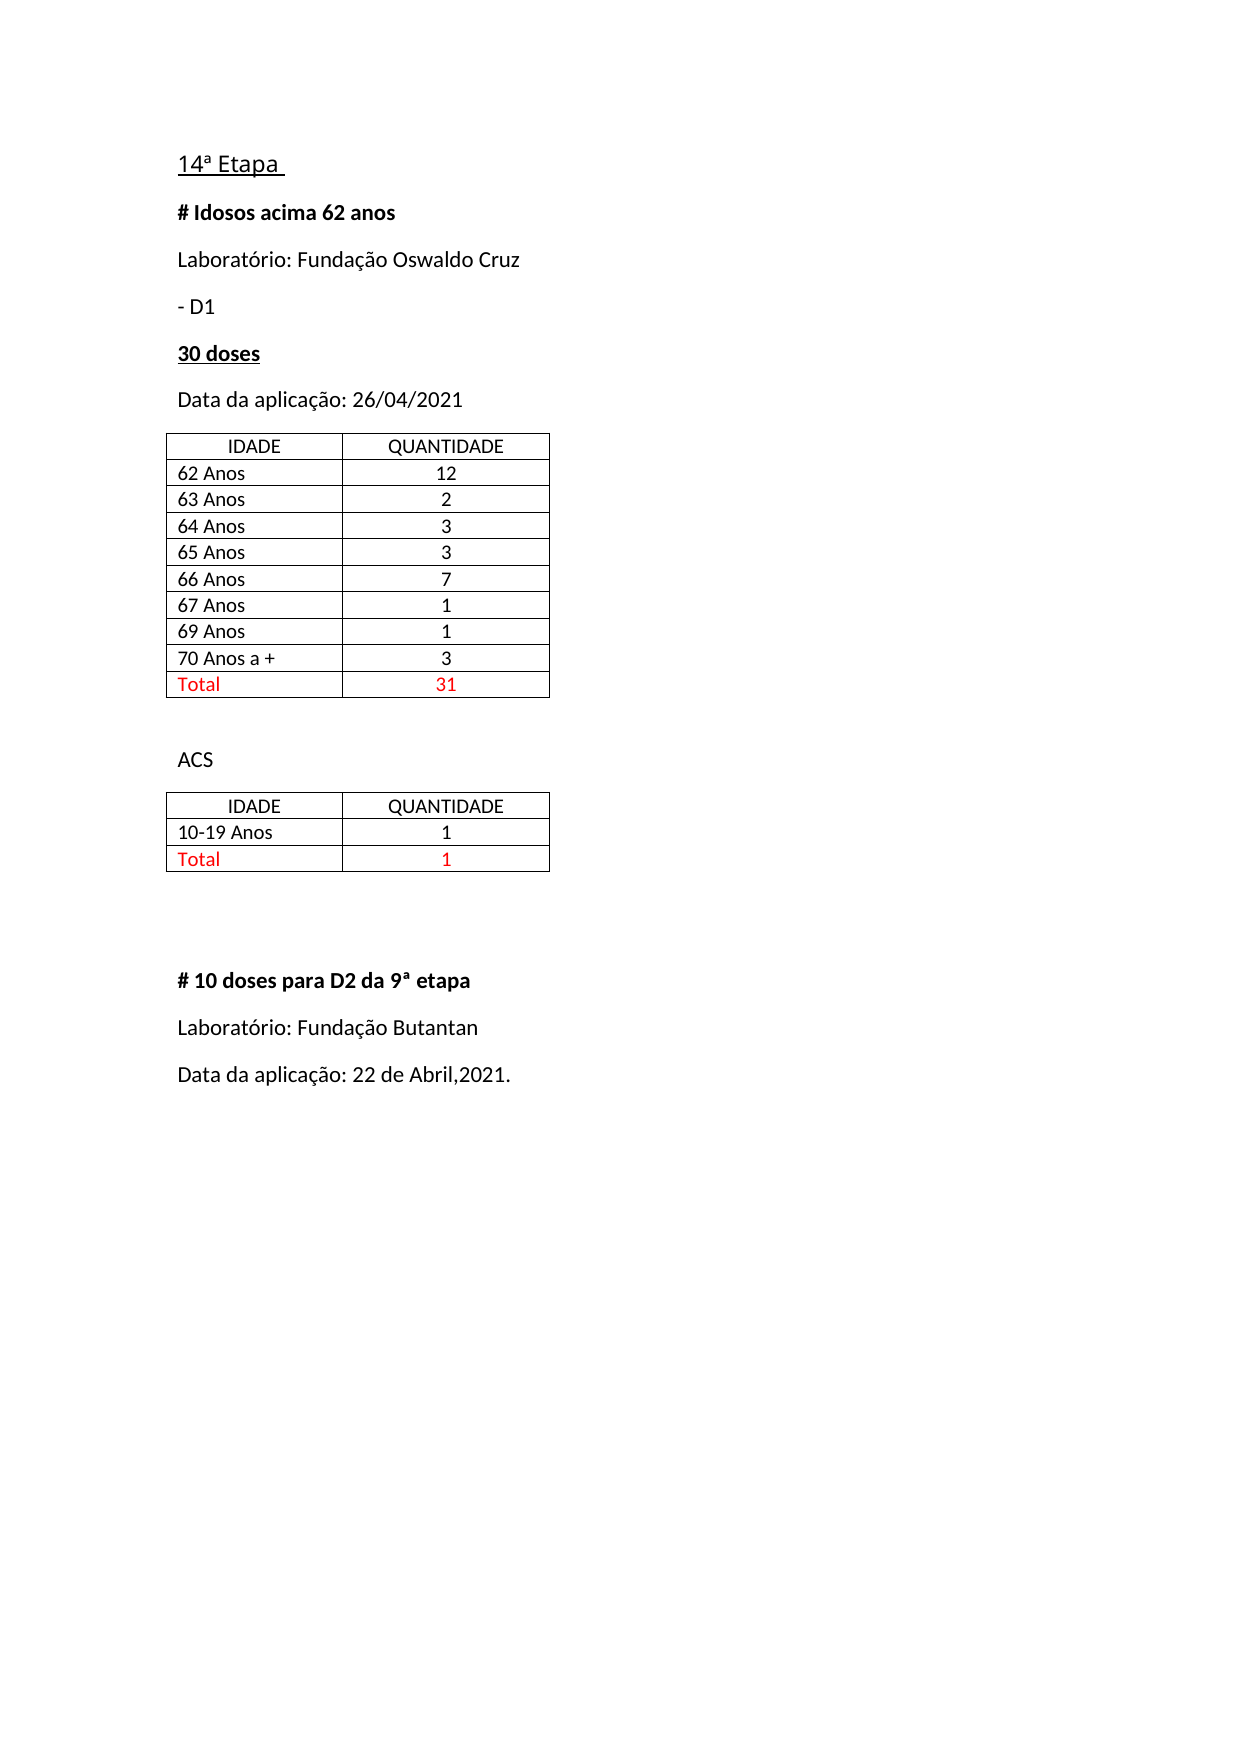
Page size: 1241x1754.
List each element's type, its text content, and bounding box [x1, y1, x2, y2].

table_cell 12 [343, 460, 549, 485]
table_header QUANTIDADE [343, 434, 549, 459]
text 14ª Etapa [177, 148, 1063, 179]
table_cell 64 Anos [167, 513, 342, 538]
table_cell 2 [343, 486, 549, 512]
table_cell 65 Anos [167, 539, 342, 565]
text Laboratório: Fundação Oswaldo Cruz [177, 245, 1063, 273]
table_cell 63 Anos [167, 486, 342, 512]
table_header IDADE [167, 793, 342, 818]
text Data da aplicação: 26/04/2021 [177, 386, 1063, 413]
text # 10 doses para D2 da 9ª etapa [177, 966, 1063, 994]
text Data da aplicação: 22 de Abril,2021. [177, 1060, 1063, 1088]
table_cell 70 Anos a + [167, 645, 342, 671]
text # Idosos acima 62 anos [177, 198, 1063, 226]
table_cell 1 [343, 846, 549, 871]
table_cell 31 [343, 672, 549, 697]
table_cell 3 [343, 645, 549, 671]
text - D1 [177, 292, 1063, 320]
table_cell 1 [343, 619, 549, 644]
table_cell 1 [343, 592, 549, 618]
table_cell 3 [343, 513, 549, 538]
text 30 doses [177, 339, 1063, 367]
table_cell 1 [343, 819, 549, 845]
text ACS [177, 745, 1063, 773]
table_cell Total [167, 846, 342, 871]
text Laboratório: Fundação Butantan [177, 1013, 1063, 1041]
table_cell 66 Anos [167, 566, 342, 591]
table_cell 69 Anos [167, 619, 342, 644]
table_header IDADE [167, 434, 342, 459]
table_cell 67 Anos [167, 592, 342, 618]
table_cell 3 [343, 539, 549, 565]
table_cell 10-19 Anos [167, 819, 342, 845]
table_header QUANTIDADE [343, 793, 549, 818]
table_cell 7 [343, 566, 549, 591]
table_cell 62 Anos [167, 460, 342, 485]
table_cell Total [167, 672, 342, 697]
